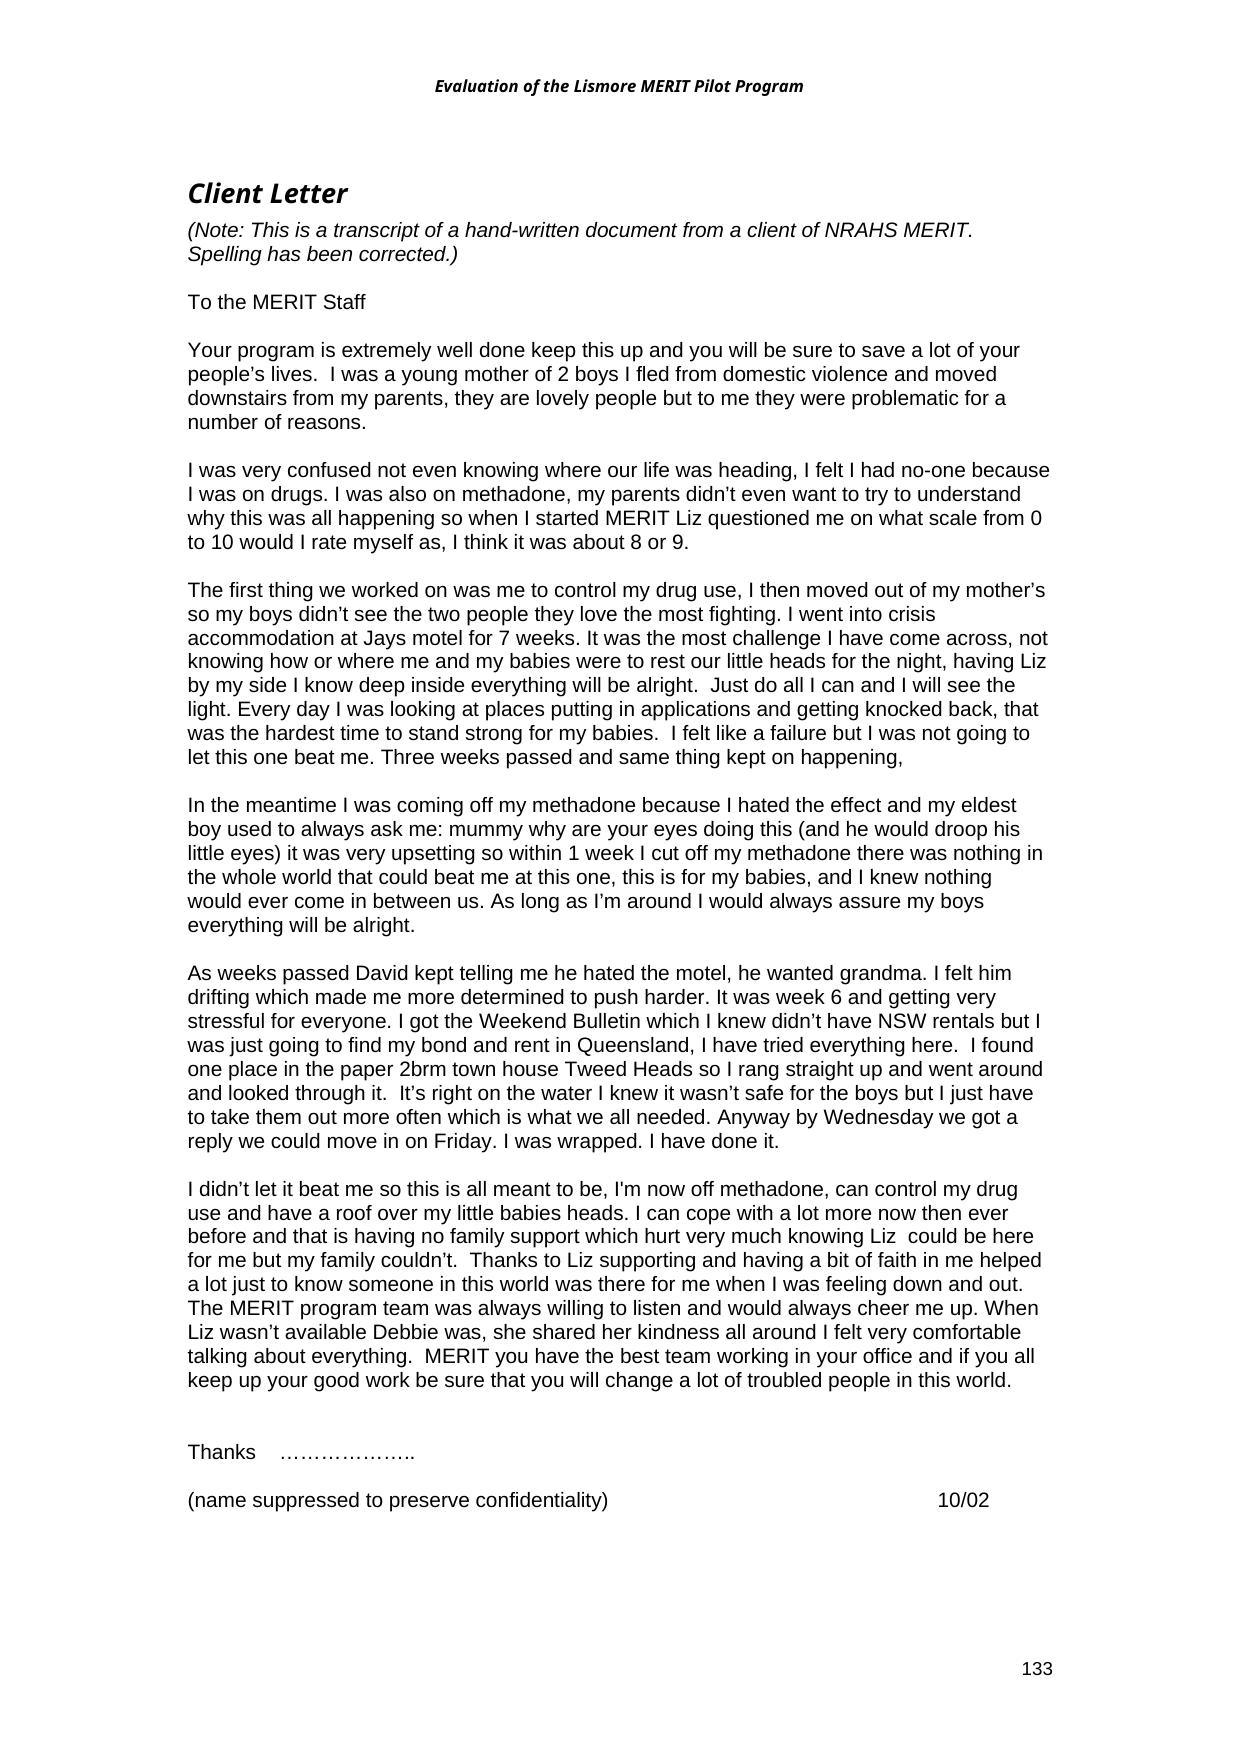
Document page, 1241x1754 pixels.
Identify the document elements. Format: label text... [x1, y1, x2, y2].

text Your program is extremely well done keep this up and you will be sure to save a lot of your people’s lives. I was a young mother of 2 boys I fled from domestic violence and moved downstairs from my parents, they are lovely people but to me they were problematic for a number of reasons. [187, 338, 1053, 434]
text To the MERIT Staff [187, 290, 1053, 314]
text Thanks ……………….. [187, 1440, 1053, 1464]
text I was very confused not even knowing where our life was heading, I felt I had no-one because I was on drugs. I was also on methadone, my parents didn’t even want to try to understand why this was all happening so when I started MERIT Liz questioned me on what scale from 0 to 10 would I rate myself as, I think it was about 8 or 9. [187, 458, 1053, 553]
text I didn’t let it beat me so this is all meant to be, I'm now off methadone, can control my drug use and have a roof over my little babies heads. I can cope with a lot more now then ever before and that is having no family support which hurt very much knowing Liz could be here for me but my family couldn’t. Thanks to Liz supporting and having a bit of faith in me helped a lot just to know someone in this world was there for me when I was feeling down and out. The MERIT program team was always willing to listen and would always cheer me up. When Liz wasn’t available Debbie was, she shared her kindness all around I felt very comfortable talking about everything. MERIT you have the best team working in your office and if you all keep up your good work be sure that you will change a lot of troubled people in this world. [187, 1176, 1053, 1392]
text In the meantime I was coming off my methadone because I hated the effect and my eldest boy used to always ask me: mummy why are your eyes doing this (and he would droop his little eyes) it was very upsetting so within 1 week I cut off my methadone there was nothing in the whole world that could beat me at this one, this is for my babies, and I knew nothing would ever come in between us. As long as I’m around I would always assure my boys everything will be alright. [187, 793, 1053, 937]
text Spelling has been corrected.) [187, 242, 1052, 266]
subtitle Client Letter [187, 175, 1053, 212]
text (Note: This is a transcript of a hand-written document from a client of NRAHS MERIT. [187, 218, 1052, 242]
text As weeks passed David kept telling me he hated the motel, he wanted grandma. I felt him drifting which made me more determined to push harder. It was week 6 and getting very stressful for everyone. I got the Weekend Bulletin which I knew didn’t have NSW rentals but I was just going to find my bond and rent in Queensland, I have tried everything here. I found one place in the paper 2brm town house Tweed Heads so I rang straight up and went around and looked through it. It’s right on the water I knew it wasn’t safe for the boys but I just have to take them out more often which is what we all needed. Anyway by Wednesday we got a reply we could move in on Friday. I was wrapped. I have done it. [187, 961, 1053, 1152]
text The first thing we worked on was me to control my drug use, I then moved out of my mother’s so my boys didn’t see the two people they love the most fighting. I went into crisis accommodation at Jays motel for 7 weeks. It was the most challenge I have come across, not knowing how or where me and my babies were to rest our little heads for the night, having Liz by my side I know deep inside everything will be alright. Just do all I can and I will see the light. Every day I was looking at places putting in applications and getting knocked back, that was the hardest time to stand strong for my babies. I felt like a failure but I was not going to let this one beat me. Three weeks passed and same thing kept on happening, [187, 577, 1053, 769]
text (name suppressed to preserve confidentiality) 10/02 [187, 1488, 1053, 1512]
